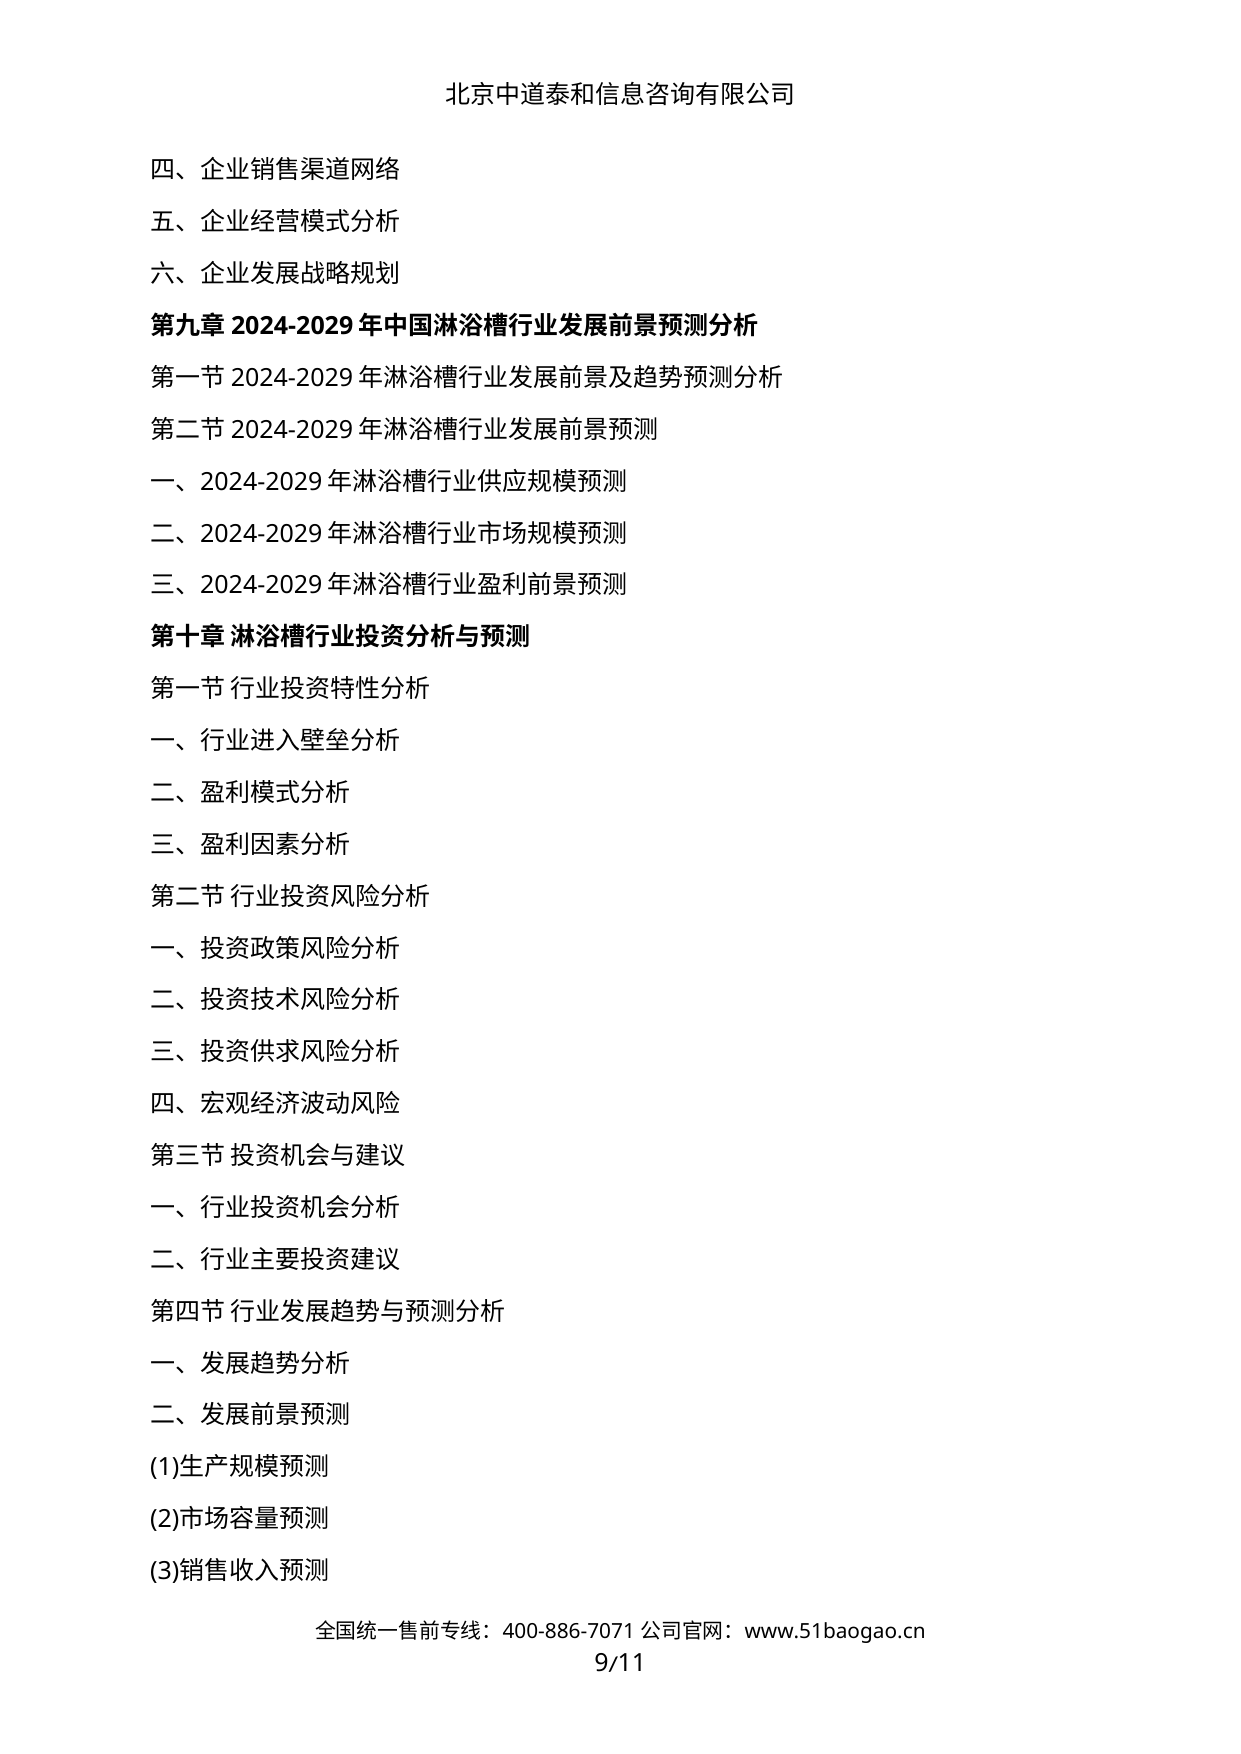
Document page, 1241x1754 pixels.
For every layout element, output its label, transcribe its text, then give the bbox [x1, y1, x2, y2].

text 第二节 行业投资风险分析 [150, 876, 1090, 912]
text 四、企业销售渠道网络 [150, 150, 1090, 186]
text 一、行业投资机会分析 [150, 1187, 1090, 1224]
text 二、2024-2029年淋浴槽行业市场规模预测 [150, 513, 1090, 549]
text 第十章 淋浴槽行业投资分析与预测 [150, 617, 1090, 653]
text 二、发展前景预测 [150, 1395, 1090, 1431]
text 一、投资政策风险分析 [150, 928, 1090, 964]
text 四、宏观经济波动风险 [150, 1084, 1090, 1120]
text 六、企业发展战略规划 [150, 254, 1090, 290]
text 三、2024-2029年淋浴槽行业盈利前景预测 [150, 565, 1090, 601]
text 二、盈利模式分析 [150, 772, 1090, 809]
text 第四节 行业发展趋势与预测分析 [150, 1291, 1090, 1327]
text 第九章 2024-2029年中国淋浴槽行业发展前景预测分析 [150, 306, 1090, 342]
text 第一节 行业投资特性分析 [150, 669, 1090, 705]
text 一、行业进入壁垒分析 [150, 721, 1090, 757]
text 一、2024-2029年淋浴槽行业供应规模预测 [150, 461, 1090, 497]
text 第二节 2024-2029年淋浴槽行业发展前景预测 [150, 409, 1090, 446]
text 第三节 投资机会与建议 [150, 1136, 1090, 1172]
text (3)销售收入预测 [150, 1551, 1090, 1587]
text (1)生产规模预测 [150, 1447, 1090, 1483]
text 三、投资供求风险分析 [150, 1032, 1090, 1068]
text 二、行业主要投资建议 [150, 1239, 1090, 1276]
text 五、企业经营模式分析 [150, 202, 1090, 238]
text 第一节 2024-2029年淋浴槽行业发展前景及趋势预测分析 [150, 357, 1090, 394]
text 一、发展趋势分析 [150, 1343, 1090, 1379]
text 三、盈利因素分析 [150, 824, 1090, 861]
text 二、投资技术风险分析 [150, 980, 1090, 1016]
text (2)市场容量预测 [150, 1499, 1090, 1535]
